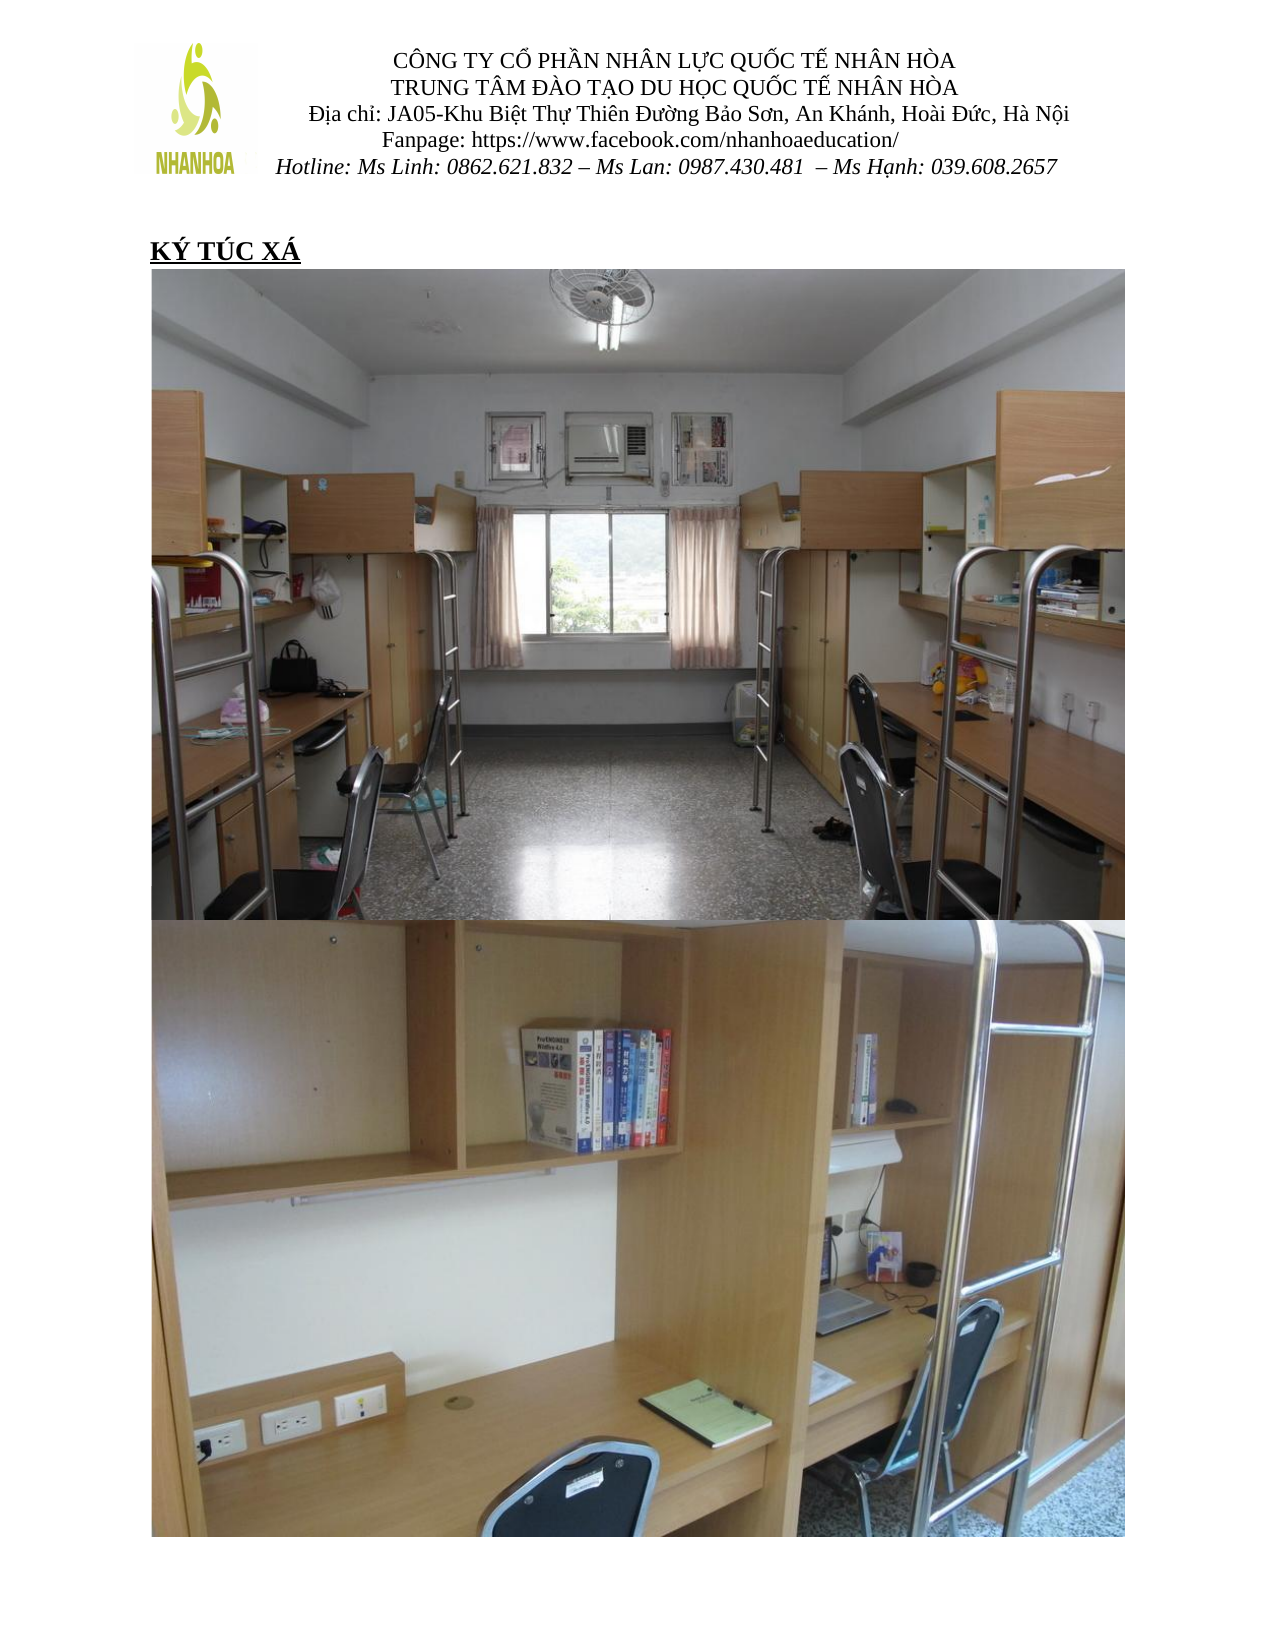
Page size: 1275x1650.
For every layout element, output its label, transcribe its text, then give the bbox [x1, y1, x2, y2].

picture [134, 43, 258, 174]
text KÝ TÚC XÁ [150, 235, 1125, 266]
picture [151, 269, 1125, 1537]
